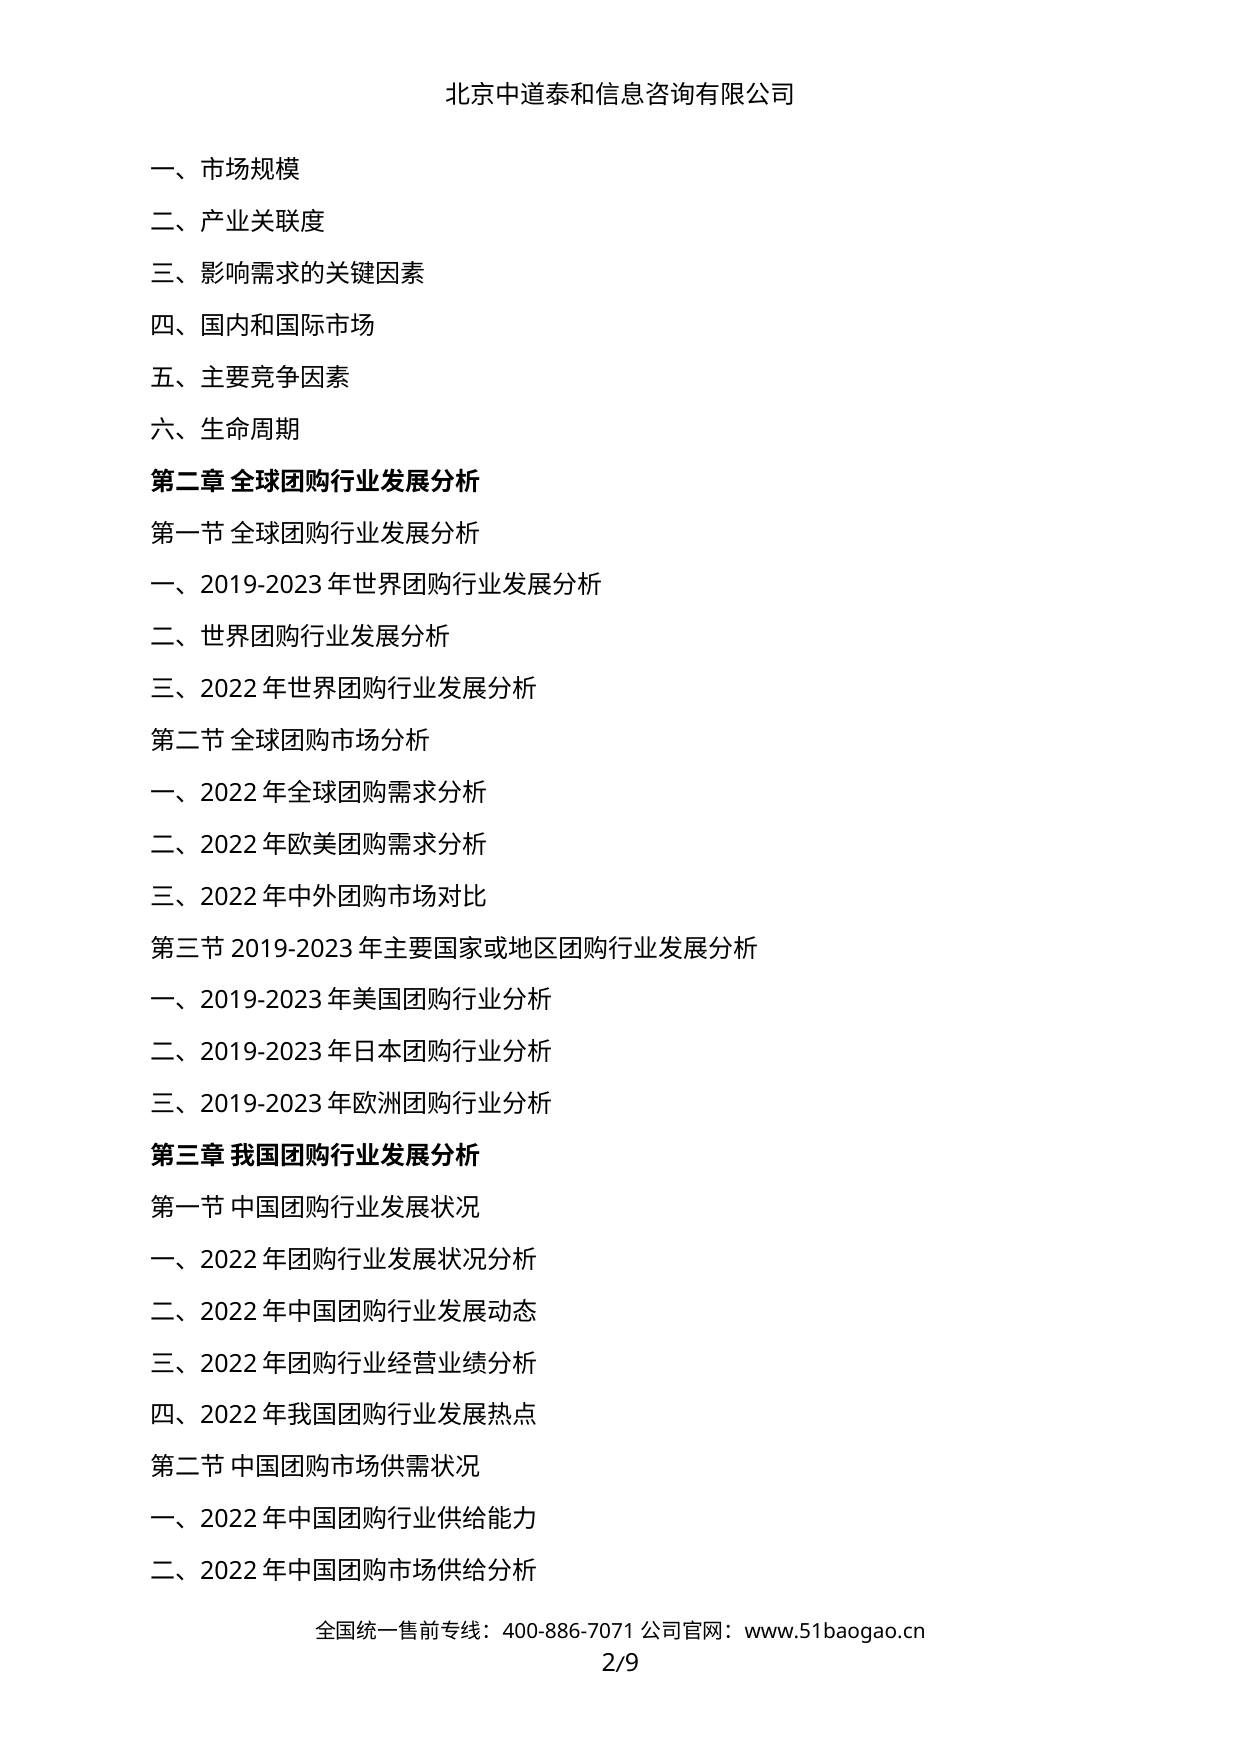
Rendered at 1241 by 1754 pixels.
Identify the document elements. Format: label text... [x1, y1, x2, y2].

text 三、2022年中外团购市场对比 [150, 876, 1090, 912]
text 五、主要竞争因素 [150, 357, 1090, 394]
text 第二节 全球团购市场分析 [150, 721, 1090, 757]
text 二、2022年中国团购市场供给分析 [150, 1551, 1090, 1587]
text 一、市场规模 [150, 150, 1090, 186]
text 第三节 2019-2023年主要国家或地区团购行业发展分析 [150, 928, 1090, 964]
text 二、2019-2023年日本团购行业分析 [150, 1032, 1090, 1068]
text 一、2022年中国团购行业供给能力 [150, 1499, 1090, 1535]
text 一、2019-2023年美国团购行业分析 [150, 980, 1090, 1016]
text 第三章 我国团购行业发展分析 [150, 1136, 1090, 1172]
text 四、国内和国际市场 [150, 306, 1090, 342]
text 三、2019-2023年欧洲团购行业分析 [150, 1084, 1090, 1120]
text 三、2022年世界团购行业发展分析 [150, 669, 1090, 705]
text 第二章 全球团购行业发展分析 [150, 461, 1090, 497]
text 二、2022年欧美团购需求分析 [150, 824, 1090, 861]
text 第二节 中国团购市场供需状况 [150, 1447, 1090, 1483]
text 三、影响需求的关键因素 [150, 254, 1090, 290]
text 二、2022年中国团购行业发展动态 [150, 1291, 1090, 1327]
text 六、生命周期 [150, 409, 1090, 446]
text 第一节 全球团购行业发展分析 [150, 513, 1090, 549]
text 第一节 中国团购行业发展状况 [150, 1187, 1090, 1224]
text 二、产业关联度 [150, 202, 1090, 238]
text 一、2019-2023年世界团购行业发展分析 [150, 565, 1090, 601]
text 三、2022年团购行业经营业绩分析 [150, 1343, 1090, 1379]
text 一、2022年团购行业发展状况分析 [150, 1239, 1090, 1276]
text 二、世界团购行业发展分析 [150, 617, 1090, 653]
text 四、2022年我国团购行业发展热点 [150, 1395, 1090, 1431]
text 一、2022年全球团购需求分析 [150, 772, 1090, 809]
